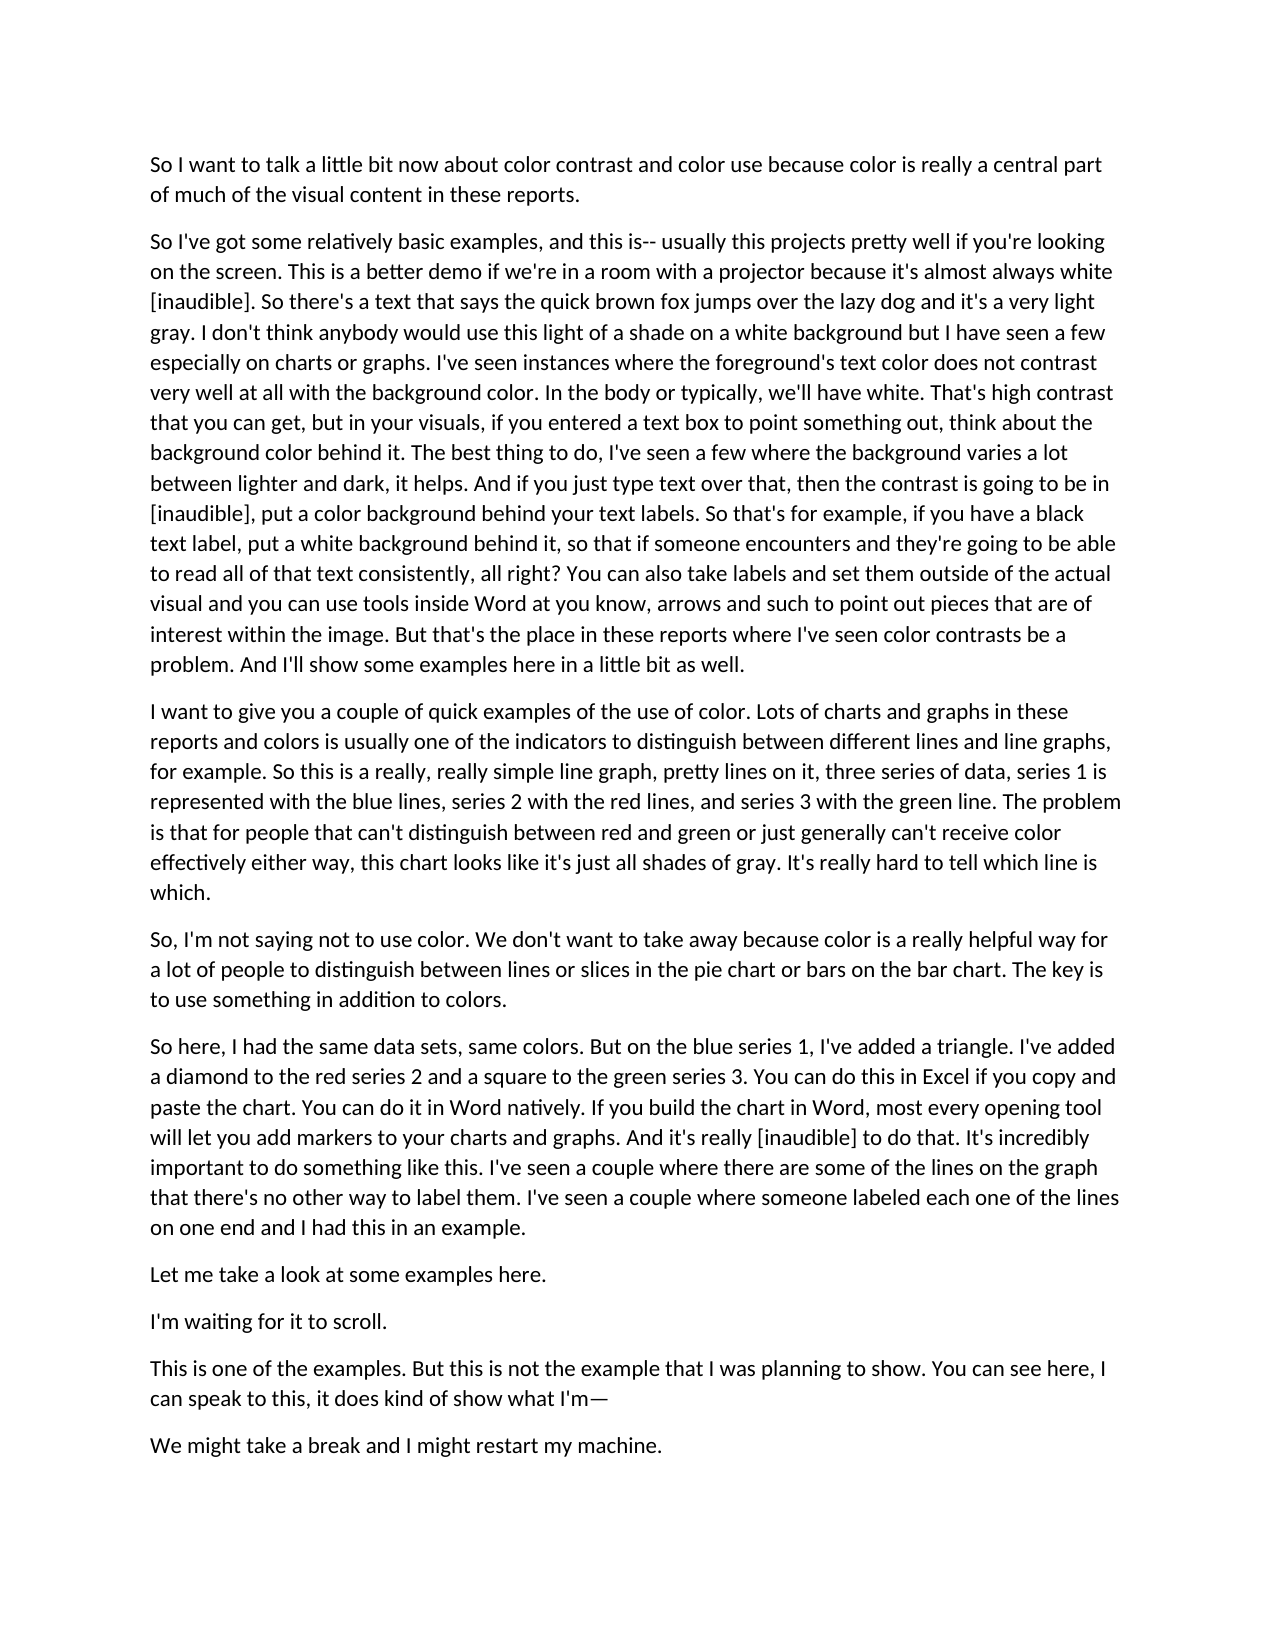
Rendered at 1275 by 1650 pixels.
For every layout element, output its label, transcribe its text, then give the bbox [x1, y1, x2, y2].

text I'm waiting for it to scroll. [150, 1307, 1125, 1335]
text So here, I had the same data sets, same colors. But on the blue series 1, I've added a triangle. I've added a diamond to the red series 2 and a square to the green series 3. You can do this in Excel if you copy and paste the chart. You can do it in Word natively. If you build the chart in Word, most every opening tool will let you add markers to your charts and graphs. And it's really [inaudible] to do that. It's incredibly important to do something like this. I've seen a couple where there are some of the lines on the graph that there's no other way to label them. I've seen a couple where someone labeled each one of the lines on one end and I had this in an example. [150, 1032, 1125, 1242]
text So I've got some relatively basic examples, and this is-- usually this projects pretty well if you're looking on the screen. This is a better demo if we're in a room with a projector because it's almost always white [inaudible]. So there's a text that says the quick brown fox jumps over the lazy dog and it's a very light gray. I don't think anybody would use this light of a shade on a white background but I have seen a few especially on charts or graphs. I've seen instances where the foreground's text color does not contrast very well at all with the background color. In the body or typically, we'll have white. That's high contrast that you can get, but in your visuals, if you entered a text box to point something out, think about the background color behind it. The best thing to do, I've seen a few where the background varies a lot between lighter and dark, it helps. And if you just type text over that, then the contrast is going to be in [inaudible], put a color background behind your text labels. So that's for example, if you have a black text label, put a white background behind it, so that if someone encounters and they're going to be able to read all of that text consistently, all right? You can also take labels and set them outside of the actual visual and you can use tools inside Word at you know, arrows and such to point out pieces that are of interest within the image. But that's the place in these reports where I've seen color contrasts be a problem. And I'll show some examples here in a little bit as well. [150, 227, 1125, 678]
text Let me take a look at some examples here. [150, 1260, 1125, 1288]
text So, I'm not saying not to use color. We don't want to take away because color is a really helpful way for a lot of people to distinguish between lines or slices in the pie chart or bars on the bar chart. The key is to use something in addition to colors. [150, 925, 1125, 1013]
text So I want to talk a little bit now about color contrast and color use because color is really a central part of much of the visual content in these reports. [150, 150, 1125, 208]
text This is one of the examples. But this is not the example that I was planning to show. You can see here, I can speak to this, it does kind of show what I'm— [150, 1354, 1125, 1412]
text I want to give you a couple of quick examples of the use of color. Lots of charts and graphs in these reports and colors is usually one of the indicators to distinguish between different lines and line graphs, for example. So this is a really, really simple line graph, pretty lines on it, three series of data, series 1 is represented with the blue lines, series 2 with the red lines, and series 3 with the green line. The problem is that for people that can't distinguish between red and green or just generally can't receive color effectively either way, this chart looks like it's just all shades of gray. It's really hard to tell which line is which. [150, 697, 1125, 906]
text We might take a break and I might restart my machine. [150, 1431, 1125, 1459]
